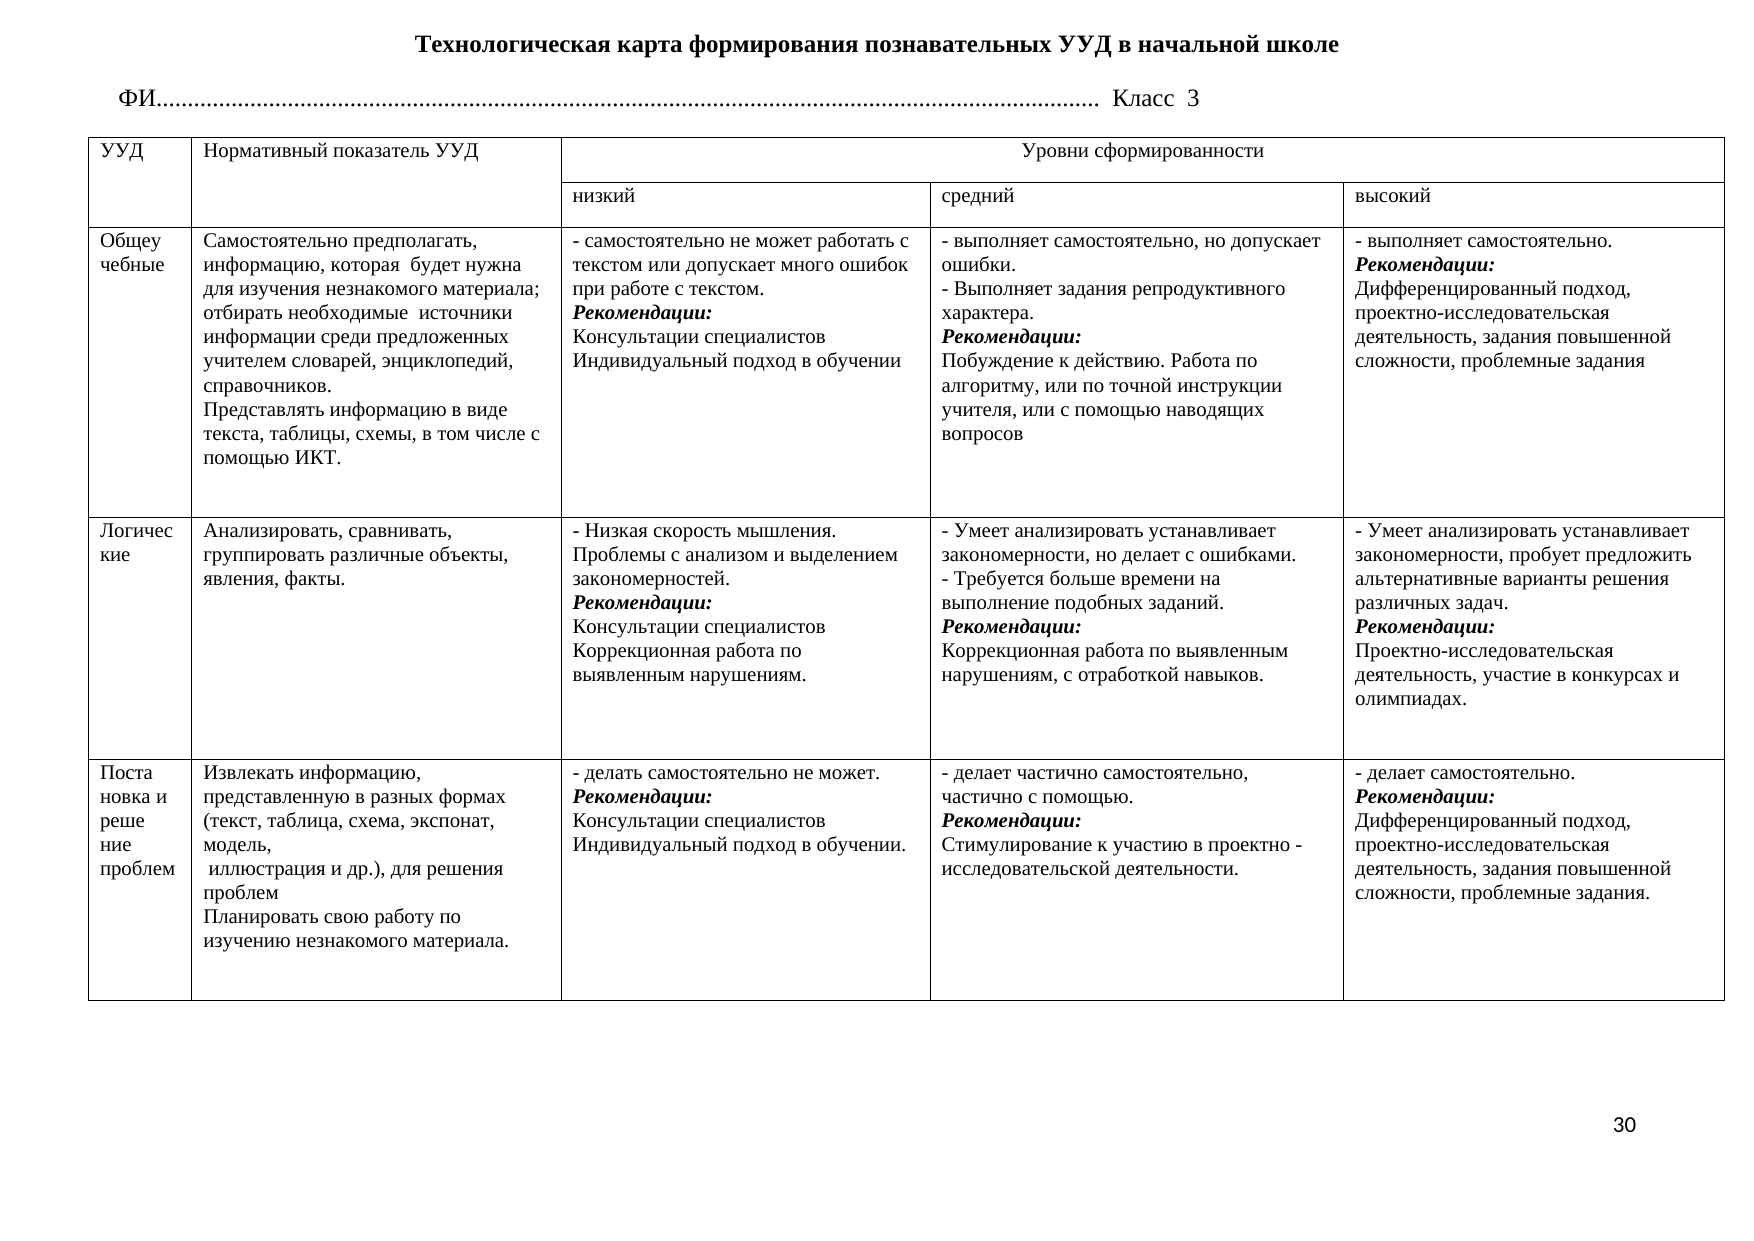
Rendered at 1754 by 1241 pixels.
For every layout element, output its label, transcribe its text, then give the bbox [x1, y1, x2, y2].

table_header Нормативный показатель УУД [192, 138, 561, 227]
table_cell - Низкая скорость мышления. Проблемы с анализом и выделением закономерностей. Рекомендации: Консультации специалистов Коррекционная работа по выявленным нарушениям. [562, 518, 930, 758]
table_cell Общеу чебные [89, 228, 191, 517]
table_cell Извлекать информацию, представленную в разных формах (текст, таблица, схема, экспонат, модель, иллюстрация и др.), для решения проблем Планировать свою работу по изучению незнакомого материала. [192, 760, 561, 1000]
table_cell Анализировать, сравнивать, группировать различные объекты, явления, факты. [192, 518, 561, 758]
table_cell - делает частично самостоятельно, частично с помощью. Рекомендации: Стимулирование к участию в проектно - исследовательской деятельности. [931, 760, 1343, 1000]
table_cell Самостоятельно предполагать, информацию, которая будет нужна для изучения незнакомого материала; отбирать необходимые источники информации среди предложенных учителем словарей, энциклопедий, справочников. Представлять информацию в виде текста, таблицы, схемы, в том числе с помощью ИКТ. [192, 228, 561, 517]
text Технологическая карта формирования познавательных УУД в начальной школе [118, 29, 1636, 58]
table_header Уровни сформированности [562, 138, 1724, 182]
table_cell Логические [89, 518, 191, 758]
table_cell высокий [1344, 183, 1724, 227]
table_cell - делает самостоятельно. Рекомендации: Дифференцированный подход, проектно-исследовательская деятельность, задания повышенной сложности, проблемные задания. [1344, 760, 1724, 1000]
table_cell - выполняет самостоятельно. Рекомендации: Дифференцированный подход, проектно-исследовательская деятельность, задания повышенной сложности, проблемные задания [1344, 228, 1724, 517]
table_cell - Умеет анализировать устанавливает закономерности, пробует предложить альтернативные варианты решения различных задач. Рекомендации: Проектно-исследовательская деятельность, участие в конкурсах и олимпиадах. [1344, 518, 1724, 758]
table_cell - Умеет анализировать устанавливает закономерности, но делает с ошибками. - Требуется больше времени на выполнение подобных заданий. Рекомендации: Коррекционная работа по выявленным нарушениям, с отработкой навыков. [931, 518, 1343, 758]
table_cell средний [931, 183, 1343, 227]
table_cell - выполняет самостоятельно, но допускает ошибки. - Выполняет задания репродуктивного характера. Рекомендации: Побуждение к действию. Работа по алгоритму, или по точной инструкции учителя, или с помощью наводящих вопросов [931, 228, 1343, 517]
table_cell низкий [562, 183, 930, 227]
table_cell - делать самостоятельно не может. Рекомендации: Консультации специалистов Индивидуальный подход в обучении. [562, 760, 930, 1000]
table_cell - самостоятельно не может работать с текстом или допускает много ошибок при работе с текстом. Рекомендации: Консультации специалистов Индивидуальный подход в обучении [562, 228, 930, 517]
table_cell Поста новка и реше ние проблем [89, 760, 191, 1000]
text ФИ....................................................................................................................................................... Класс 3 [118, 83, 1636, 112]
table_header УУД [89, 138, 191, 227]
